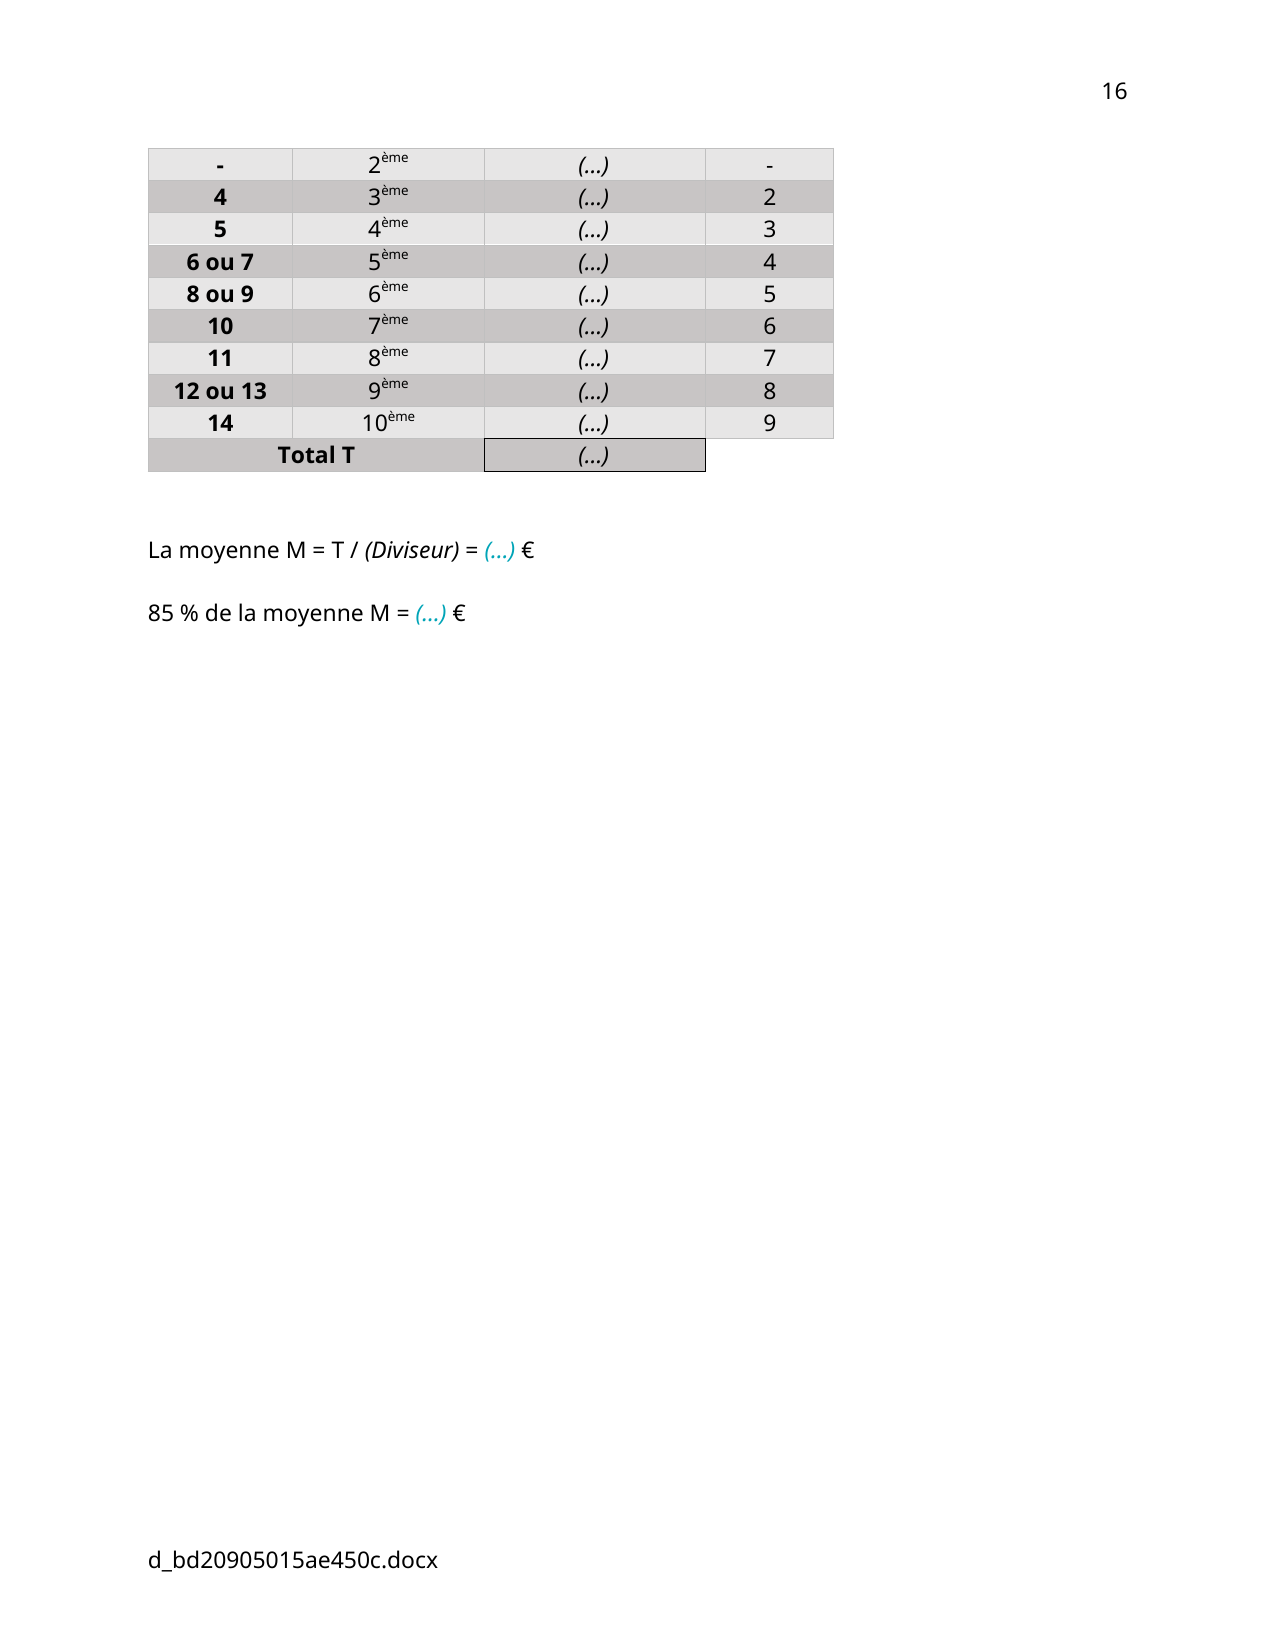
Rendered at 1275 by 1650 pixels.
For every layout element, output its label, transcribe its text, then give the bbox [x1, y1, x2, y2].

table_cell 4 [149, 181, 292, 212]
table_cell 8 [706, 375, 833, 406]
table_cell (…) [485, 343, 705, 374]
table_cell 6 [706, 310, 833, 341]
table_cell (…) [485, 181, 705, 212]
table_cell 7ème [293, 310, 484, 341]
table_cell 7 [706, 343, 833, 374]
table_cell 3 [706, 213, 833, 244]
table_cell 8ème [293, 343, 484, 374]
table_cell (…) [485, 407, 705, 438]
table_cell 3ème [293, 181, 484, 212]
table_cell - [706, 149, 833, 180]
text La moyenne M = T / (Diviseur) = (…) € [148, 534, 1127, 565]
table_cell 10ème [293, 407, 484, 438]
table_cell 4ème [293, 213, 484, 244]
table_cell (…) [485, 375, 705, 406]
table_cell 11 [149, 343, 292, 374]
table_cell (…) [485, 310, 705, 341]
table_cell 2 [706, 181, 833, 212]
table_cell 5 [706, 278, 833, 309]
table_cell - [149, 149, 292, 180]
table_cell 12 ou 13 [149, 375, 292, 406]
table_cell (…) [485, 278, 705, 309]
table_cell 6 ou 7 [149, 246, 292, 277]
table_cell (…) [485, 213, 705, 244]
table_cell (…) [485, 149, 705, 180]
table_cell 8 ou 9 [149, 278, 292, 309]
table_cell (…) [485, 246, 705, 277]
table_cell 2ème [293, 149, 484, 180]
table_cell 14 [149, 407, 292, 438]
table_cell 4 [706, 246, 833, 277]
table_cell 5 [149, 213, 292, 244]
table_cell 5ème [293, 246, 484, 277]
table_cell 9ème [293, 375, 484, 406]
table_cell 9 [706, 407, 833, 438]
table_cell Total T [149, 439, 484, 471]
table_cell 10 [149, 310, 292, 341]
table_cell (…) [485, 439, 705, 471]
text 85 % de la moyenne M = (…) € [148, 597, 1127, 628]
table_cell 6ème [293, 278, 484, 309]
